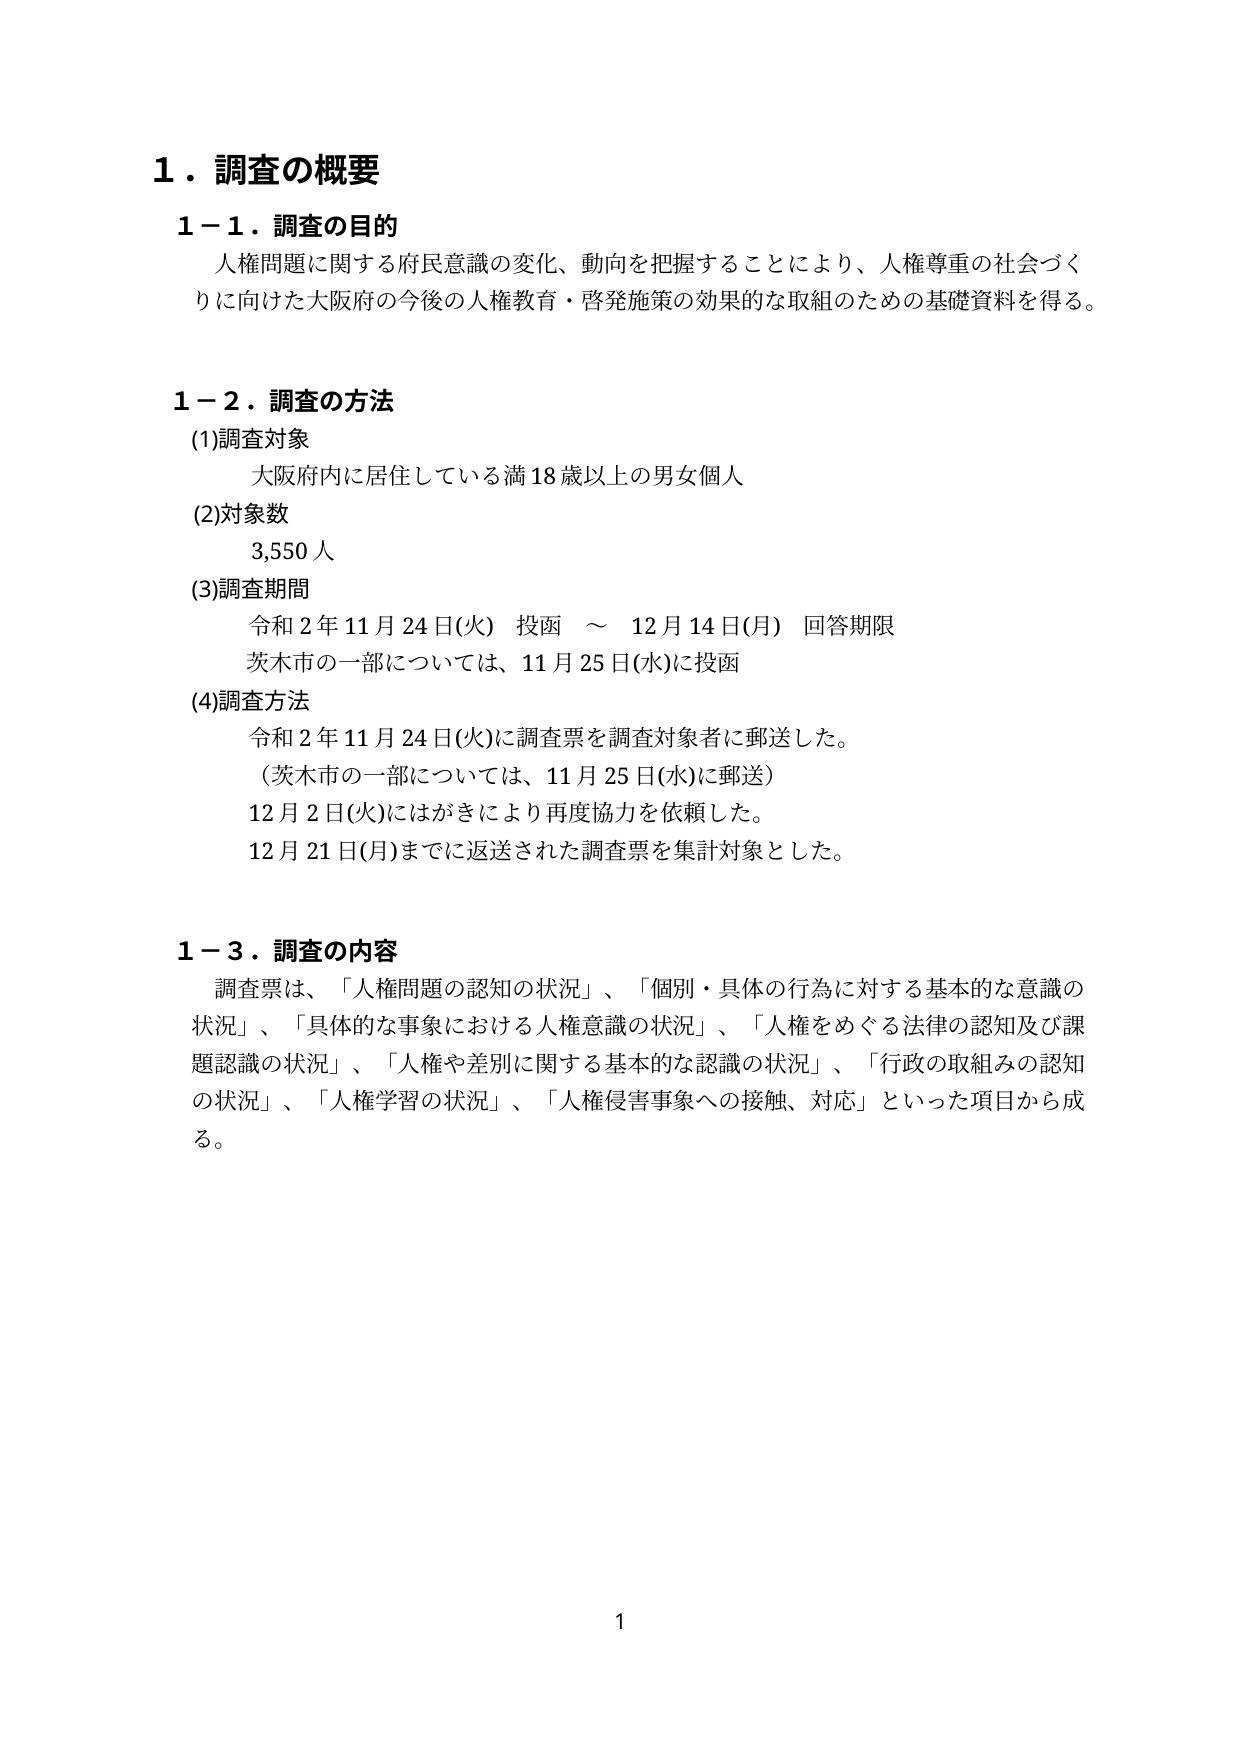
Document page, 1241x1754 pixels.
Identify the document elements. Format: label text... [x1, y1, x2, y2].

text (4)調査方法 [191, 681, 1092, 718]
text 大阪府内に居住している満18歳以上の男女個人 [148, 456, 1092, 493]
text 調査票は、「人権問題の認知の状況」、「個別・具体の行為に対する基本的な意識の状況」、「具体的な事象における人権意識の状況」、「人権をめぐる法律の認知及び課題認識の状況」、「人権や差別に関する基本的な認識の状況」、「行政の取組みの認知の状況」、「人権学習の状況」、「人権侵害事象への接触、対応」といった項目から成る。 [191, 968, 1092, 1156]
subtitle １．調査の概要 [148, 131, 1092, 206]
text （茨木市の一部については、11月25日(水)に郵送） [224, 756, 1092, 793]
text 令和2年11月24日(火)に調査票を調査対象者に郵送した。 [224, 718, 1092, 756]
text 12月2日(火)にはがきにより再度協力を依頼した。 [224, 793, 1092, 831]
text 茨木市の一部については、11月25日(水)に投函 [235, 643, 1092, 681]
text (1)調査対象 [191, 418, 1092, 456]
text 令和2年11月24日(火) 投函 ～ 12月14日(月) 回答期限 [191, 606, 1092, 643]
text 3,550人 [148, 531, 1092, 568]
text 12月21日(月)までに返送された調査票を集計対象とした。 [224, 831, 1092, 868]
text (2)対象数 [148, 493, 1092, 531]
text １－２．調査の方法 [169, 381, 1092, 418]
text １－３．調査の内容 [148, 931, 1092, 968]
text １－１．調査の目的 [148, 206, 1092, 243]
text (3)調査期間 [191, 568, 1092, 606]
text 人権問題に関する府民意識の変化、動向を把握することにより、人権尊重の社会づくりに向けた大阪府の今後の人権教育・啓発施策の効果的な取組のための基礎資料を得る。 [191, 243, 1092, 318]
